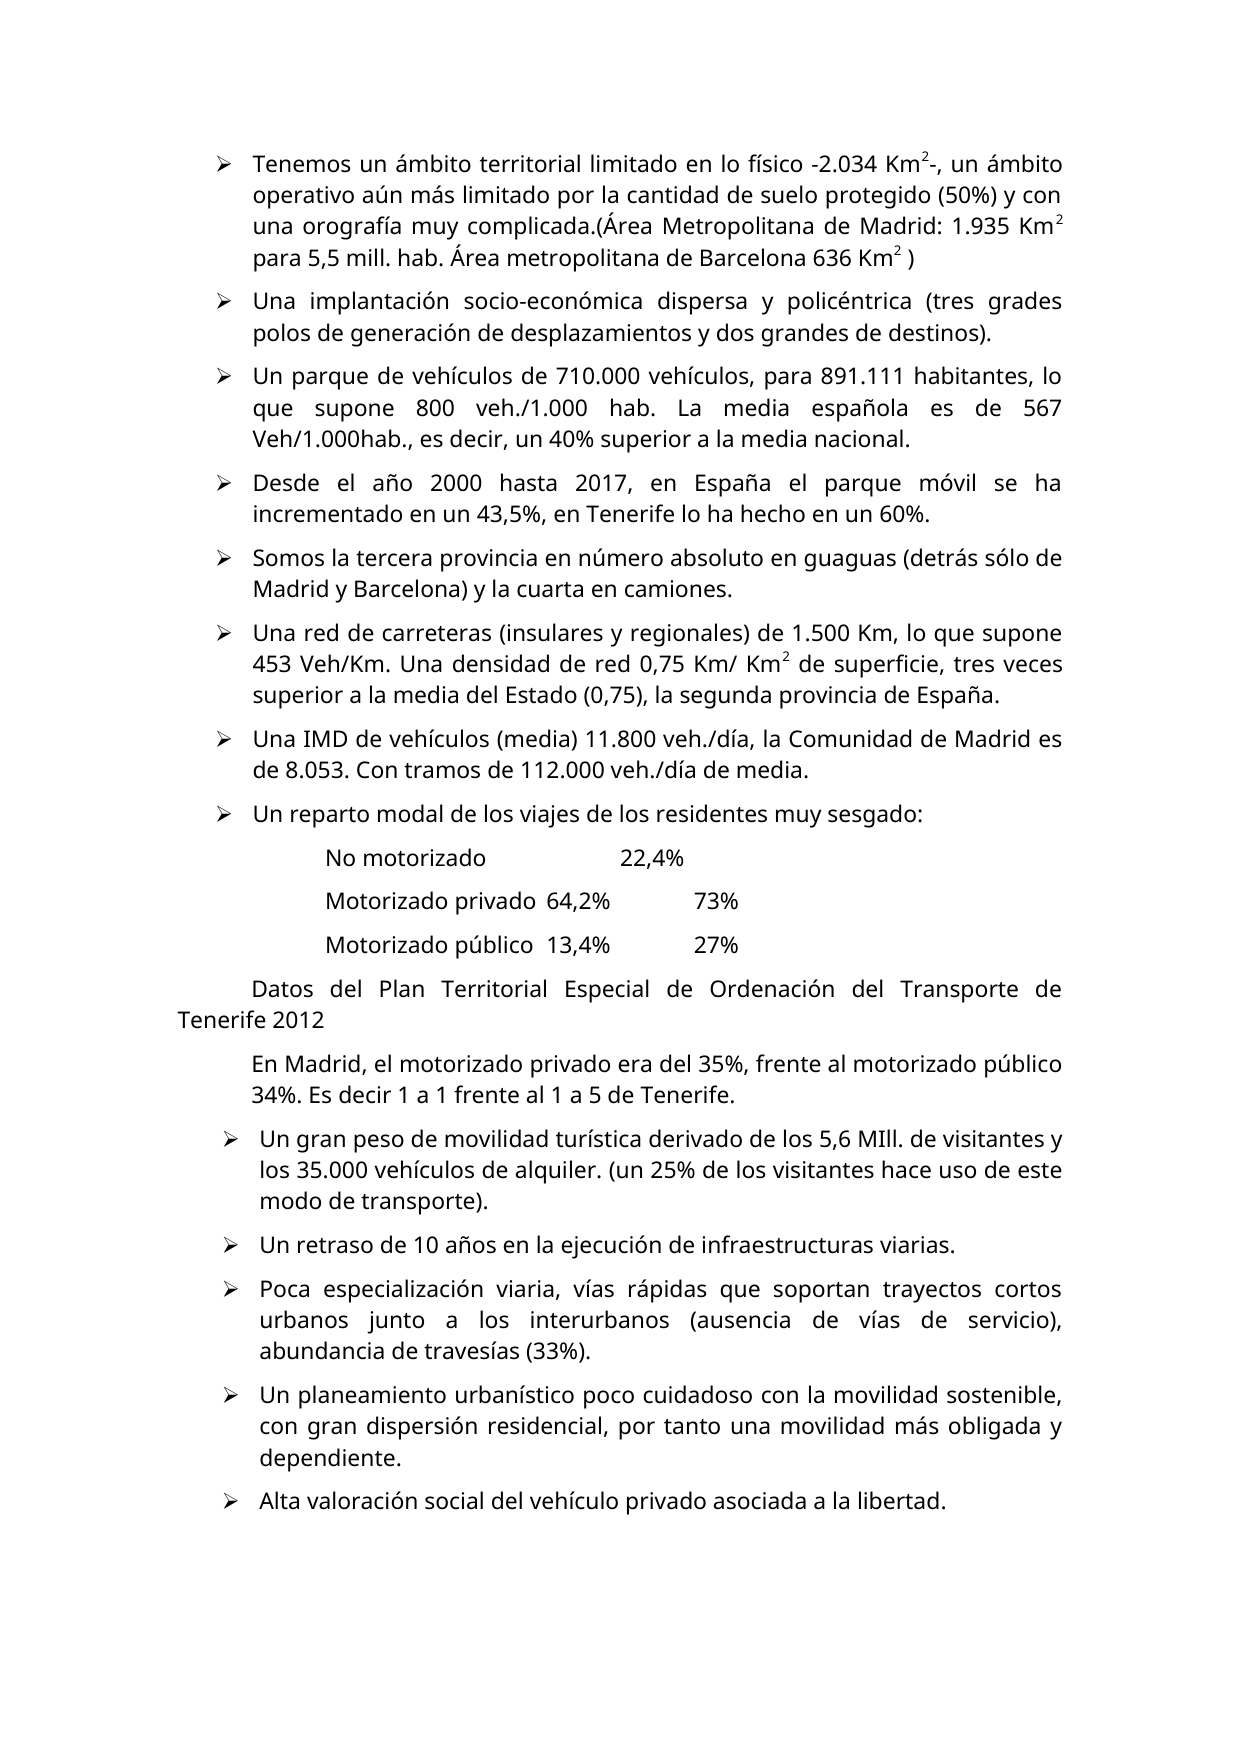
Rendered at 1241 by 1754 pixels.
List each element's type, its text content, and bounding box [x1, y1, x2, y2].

list Somos la tercera provincia en número absoluto en guaguas (detrás sólo de Madrid y Barcelona) y la cuarta en camiones. [215, 541, 1063, 604]
list Una IMD de vehículos (media) 11.800 veh./día, la Comunidad de Madrid es de 8.053. Con tramos de 112.000 veh./día de media. [215, 723, 1063, 785]
list Tenemos un ámbito territorial limitado en lo físico -2.034 Km2-, un ámbito operativo aún más limitado por la cantidad de suelo protegido (50%) y con una orografía muy complicada.(Área Metropolitana de Madrid: 1.935 Km2 para 5,5 mill. hab. Área metropolitana de Barcelona 636 Km2 ) [215, 148, 1063, 273]
text Datos del Plan Territorial Especial de Ordenación del Transporte de Tenerife 2012 [177, 973, 1063, 1035]
list Una implantación socio-económica dispersa y policéntrica (tres grades polos de generación de desplazamientos y dos grandes de destinos). [215, 285, 1063, 348]
list Un planeamiento urbanístico poco cuidadoso con la movilidad sostenible, con gran dispersión residencial, por tanto una movilidad más obligada y dependiente. [222, 1379, 1063, 1473]
text Motorizado privado 64,2% 73% [251, 885, 1063, 916]
list Poca especialización viaria, vías rápidas que soportan trayectos cortos urbanos junto a los interurbanos (ausencia de vías de servicio), abundancia de travesías (33%). [222, 1273, 1063, 1366]
list Alta valoración social del vehículo privado asociada a la libertad. [222, 1485, 1063, 1516]
list Un gran peso de movilidad turística derivado de los 5,6 MIll. de visitantes y los 35.000 vehículos de alquiler. (un 25% de los visitantes hace uso de este modo de transporte). [222, 1123, 1063, 1216]
text Motorizado público 13,4% 27% [251, 929, 1063, 960]
list Un parque de vehículos de 710.000 vehículos, para 891.111 habitantes, lo que supone 800 veh./1.000 hab. La media española es de 567 Veh/1.000hab., es decir, un 40% superior a la media nacional. [215, 360, 1063, 454]
list Un reparto modal de los viajes de los residentes muy sesgado: [215, 798, 1063, 829]
list Desde el año 2000 hasta 2017, en España el parque móvil se ha incrementado en un 43,5%, en Tenerife lo ha hecho en un 60%. [215, 466, 1063, 529]
list Una red de carreteras (insulares y regionales) de , lo que supone 453 Veh/Km. Una densidad de red 0,75 Km/ Km2 de superficie, tres veces superior a la media del Estado (0,75), la segunda provincia de España. [215, 616, 1063, 710]
text No motorizado 22,4% [251, 841, 1063, 873]
text En Madrid, el motorizado privado era del 35%, frente al motorizado público 34%. Es decir 1 frente al 5 de Tenerife. [251, 1048, 1063, 1110]
list Un retraso de 10 años en la ejecución de infraestructuras viarias. [222, 1229, 1063, 1260]
